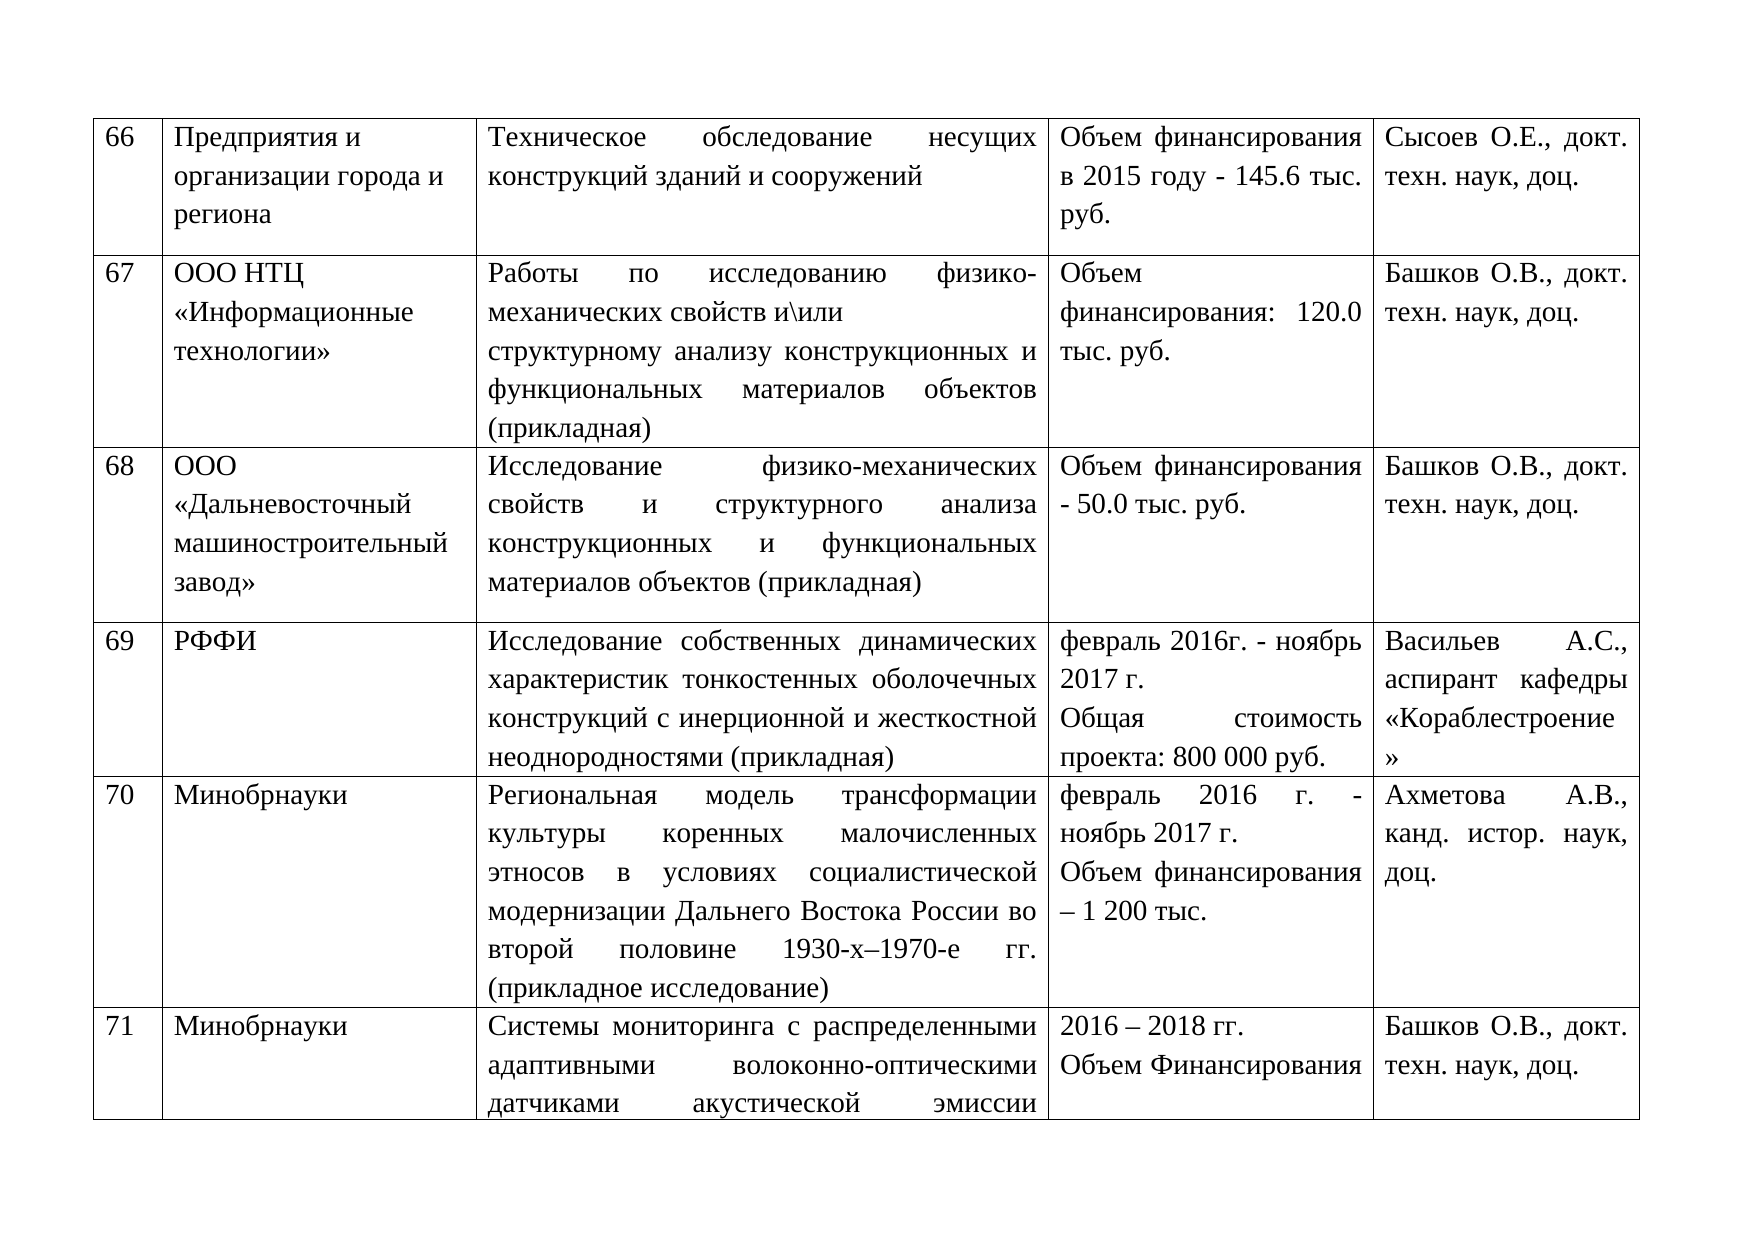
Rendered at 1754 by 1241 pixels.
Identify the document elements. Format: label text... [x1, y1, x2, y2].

table_cell февраль 2016 г. - ноябрь 2017 г. Объем финансирования – 1 200 тыс. [1049, 777, 1373, 1007]
table_cell 67 [94, 256, 162, 447]
table_cell РФФИ [163, 623, 476, 776]
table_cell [1374, 1008, 1639, 1119]
table_cell Васильев А.С., аспирант кафедры «Кораблестроение» [1374, 623, 1639, 776]
table_cell февраль 2016г. - ноябрь 2017 г. Общая стоимость проекта: 800 000 руб. [1049, 623, 1373, 776]
table_cell Техническое обследование несущих конструкций зданий и сооружений [477, 119, 1048, 254]
table_cell Региональная модель трансформации культуры коренных малочисленных этносов в условиях социалистической модернизации Дальнего Востока России во второй половине 1930-х–1970-е гг. (прикладное исследование) [477, 777, 1048, 1007]
table_cell Объем финансирования - 50.0 тыс. руб. [1049, 448, 1373, 622]
table_cell Исследование физико-механических свойств и структурного анализа конструкционных и функциональных материалов объектов (прикладная) [477, 448, 1048, 622]
table_cell Ахметова А.В., канд. истор. наук, доц. [1374, 777, 1639, 1007]
table_cell 68 [94, 448, 162, 622]
table_cell Башков О.В., докт. техн. наук, доц. [1374, 256, 1639, 447]
table_cell 71 [94, 1008, 162, 1119]
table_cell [477, 1008, 1048, 1119]
table_cell Объем финансирования: 120.0 тыс. руб. [1049, 256, 1373, 447]
table_cell Работы по исследованию физико-механических свойств и\или структурному анализу конструкционных и функциональных материалов объектов (прикладная) [477, 256, 1048, 447]
table_cell Башков О.В., докт. техн. наук, доц. [1374, 448, 1639, 622]
table_cell Минобрнауки [163, 777, 476, 1007]
table_cell Объем финансирования в 2015 году - 145.6 тыс. руб. [1049, 119, 1373, 254]
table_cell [163, 119, 476, 254]
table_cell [1374, 119, 1639, 254]
table_cell Исследование собственных динамических характеристик тонкостенных оболочечных конструкций с инерционной и жесткостной неоднородностями (прикладная) [477, 623, 1048, 776]
table_cell ООО «Дальневосточный машиностроительный завод» [163, 448, 476, 622]
table_cell ООО НТЦ «Информационные технологии» [163, 256, 476, 447]
table_cell 69 [94, 623, 162, 776]
table_cell 70 [94, 777, 162, 1007]
table_cell 66 [94, 119, 162, 254]
table_cell Минобрнауки [163, 1008, 476, 1119]
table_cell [1049, 1008, 1373, 1119]
